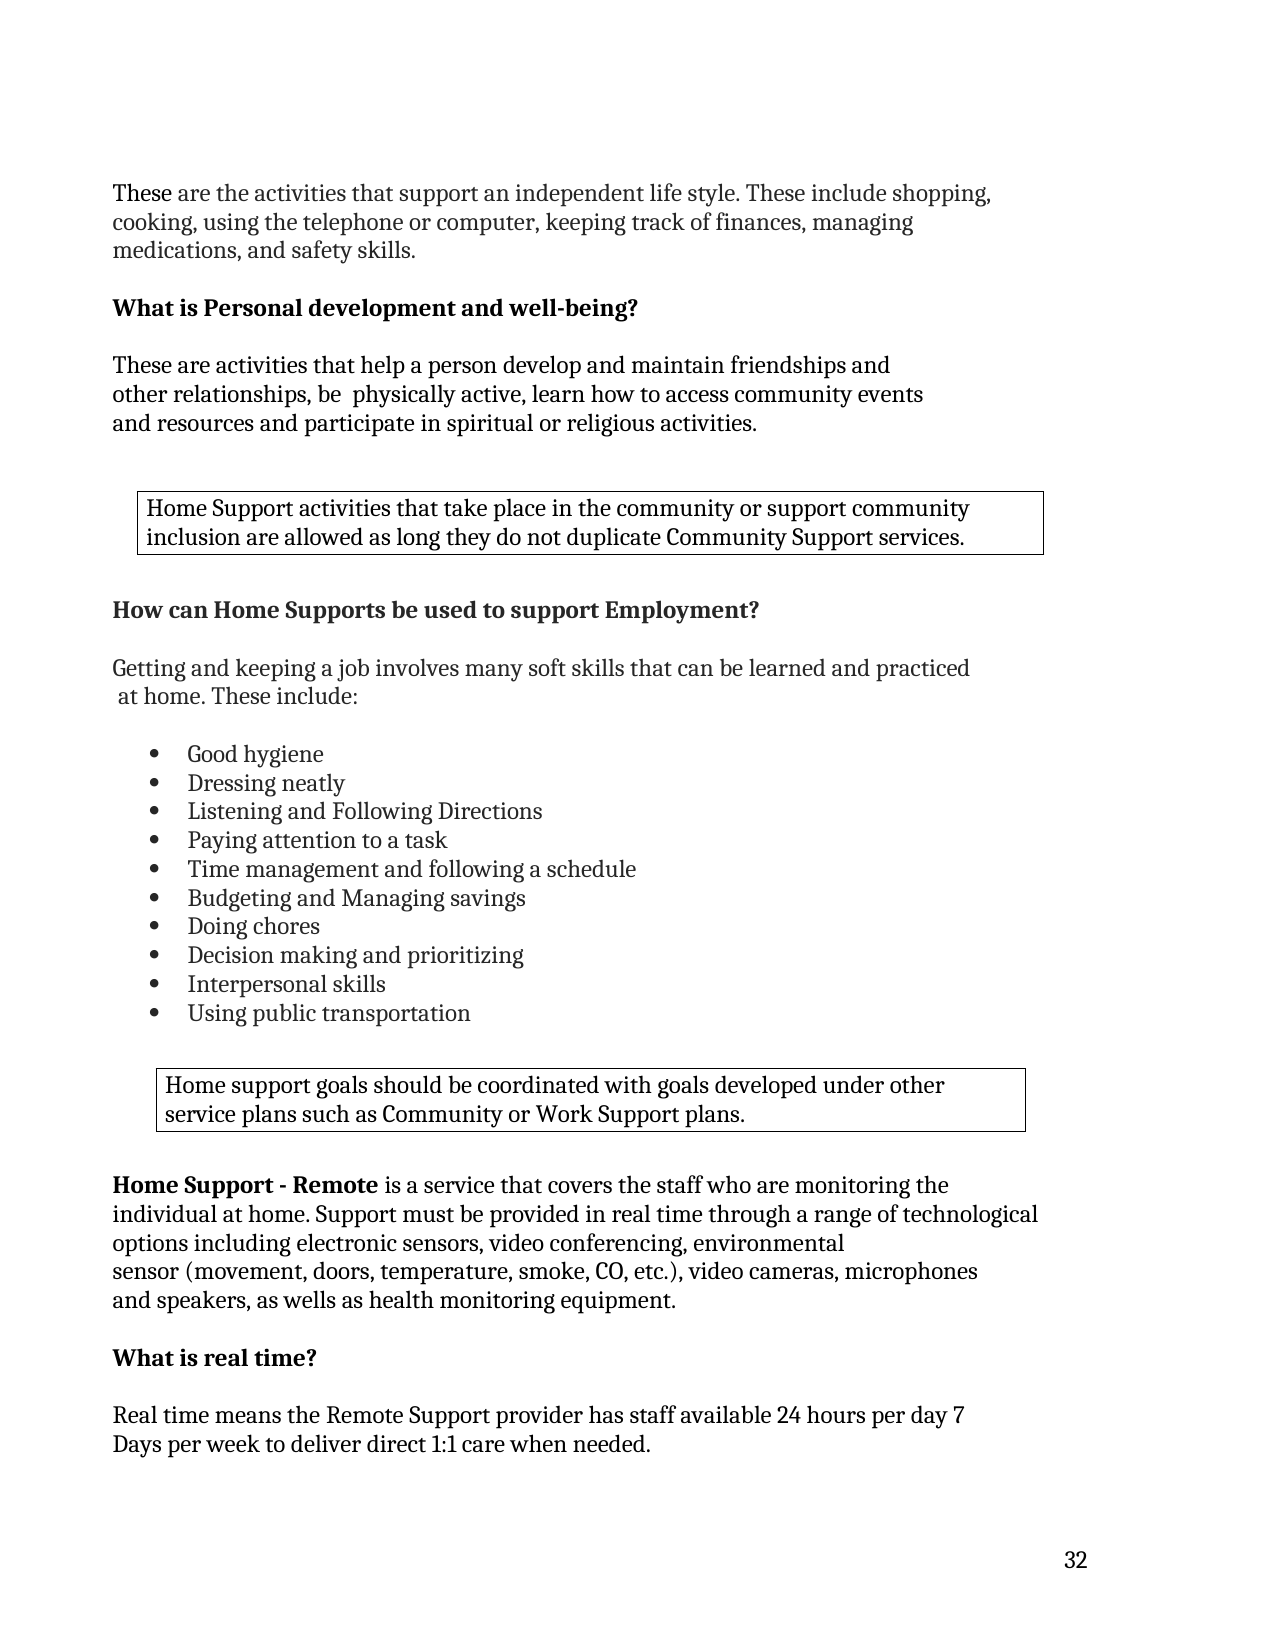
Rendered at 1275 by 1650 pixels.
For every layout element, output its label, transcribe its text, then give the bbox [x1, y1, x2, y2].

text other relationships, be physically active, learn how to access community events [112, 380, 1087, 409]
text These are activities that help a person develop and maintain friendships and [112, 351, 1087, 380]
text Days per week to deliver direct 1:1 care when needed. [112, 1430, 1087, 1458]
text How can Home Supports be used to support Employment? [112, 495, 1087, 625]
list Good hygiene [150, 740, 1087, 768]
list Decision making and prioritizing [150, 941, 1087, 970]
list Budgeting and Managing savings [150, 883, 1087, 912]
text and resources and participate in spiritual or religious activities. [112, 409, 1087, 437]
list Doing chores [150, 912, 1087, 941]
text individual at home. Support must be provided in real time through a range of technological [112, 1200, 1087, 1228]
text These are the activities that support an independent life style. These include shopping, [112, 179, 1087, 207]
text Getting and keeping a job involves many soft skills that can be learned and practiced [112, 653, 1087, 682]
list Paying attention to a task [150, 826, 1087, 855]
list Using public transportation [150, 998, 1087, 1027]
list Dressing neatly [150, 768, 1087, 797]
text sensor (movement, doors, temperature, smoke, CO, etc.), video cameras, microphones [112, 1257, 1087, 1286]
list Time management and following a schedule [150, 855, 1087, 883]
list Listening and Following Directions [150, 797, 1087, 826]
text Real time means the Remote Support provider has staff available 24 hours per day 7 [112, 1401, 1087, 1430]
text What is real time? [112, 1343, 1087, 1372]
list Interpersonal skills [150, 970, 1087, 998]
text Home Support - Remote is a service that covers the staff who are monitoring the [112, 1171, 1087, 1200]
text and speakers, as wells as health monitoring equipment. [112, 1286, 1087, 1315]
text options including electronic sensors, video conferencing, environmental [112, 1228, 1087, 1257]
text What is Personal development and well-being? [112, 294, 1087, 322]
text medications, and safety skills. [112, 236, 1087, 265]
text cooking, using the telephone or computer, keeping track of finances, managing [112, 207, 1087, 236]
text at home. These include: [112, 682, 1087, 711]
